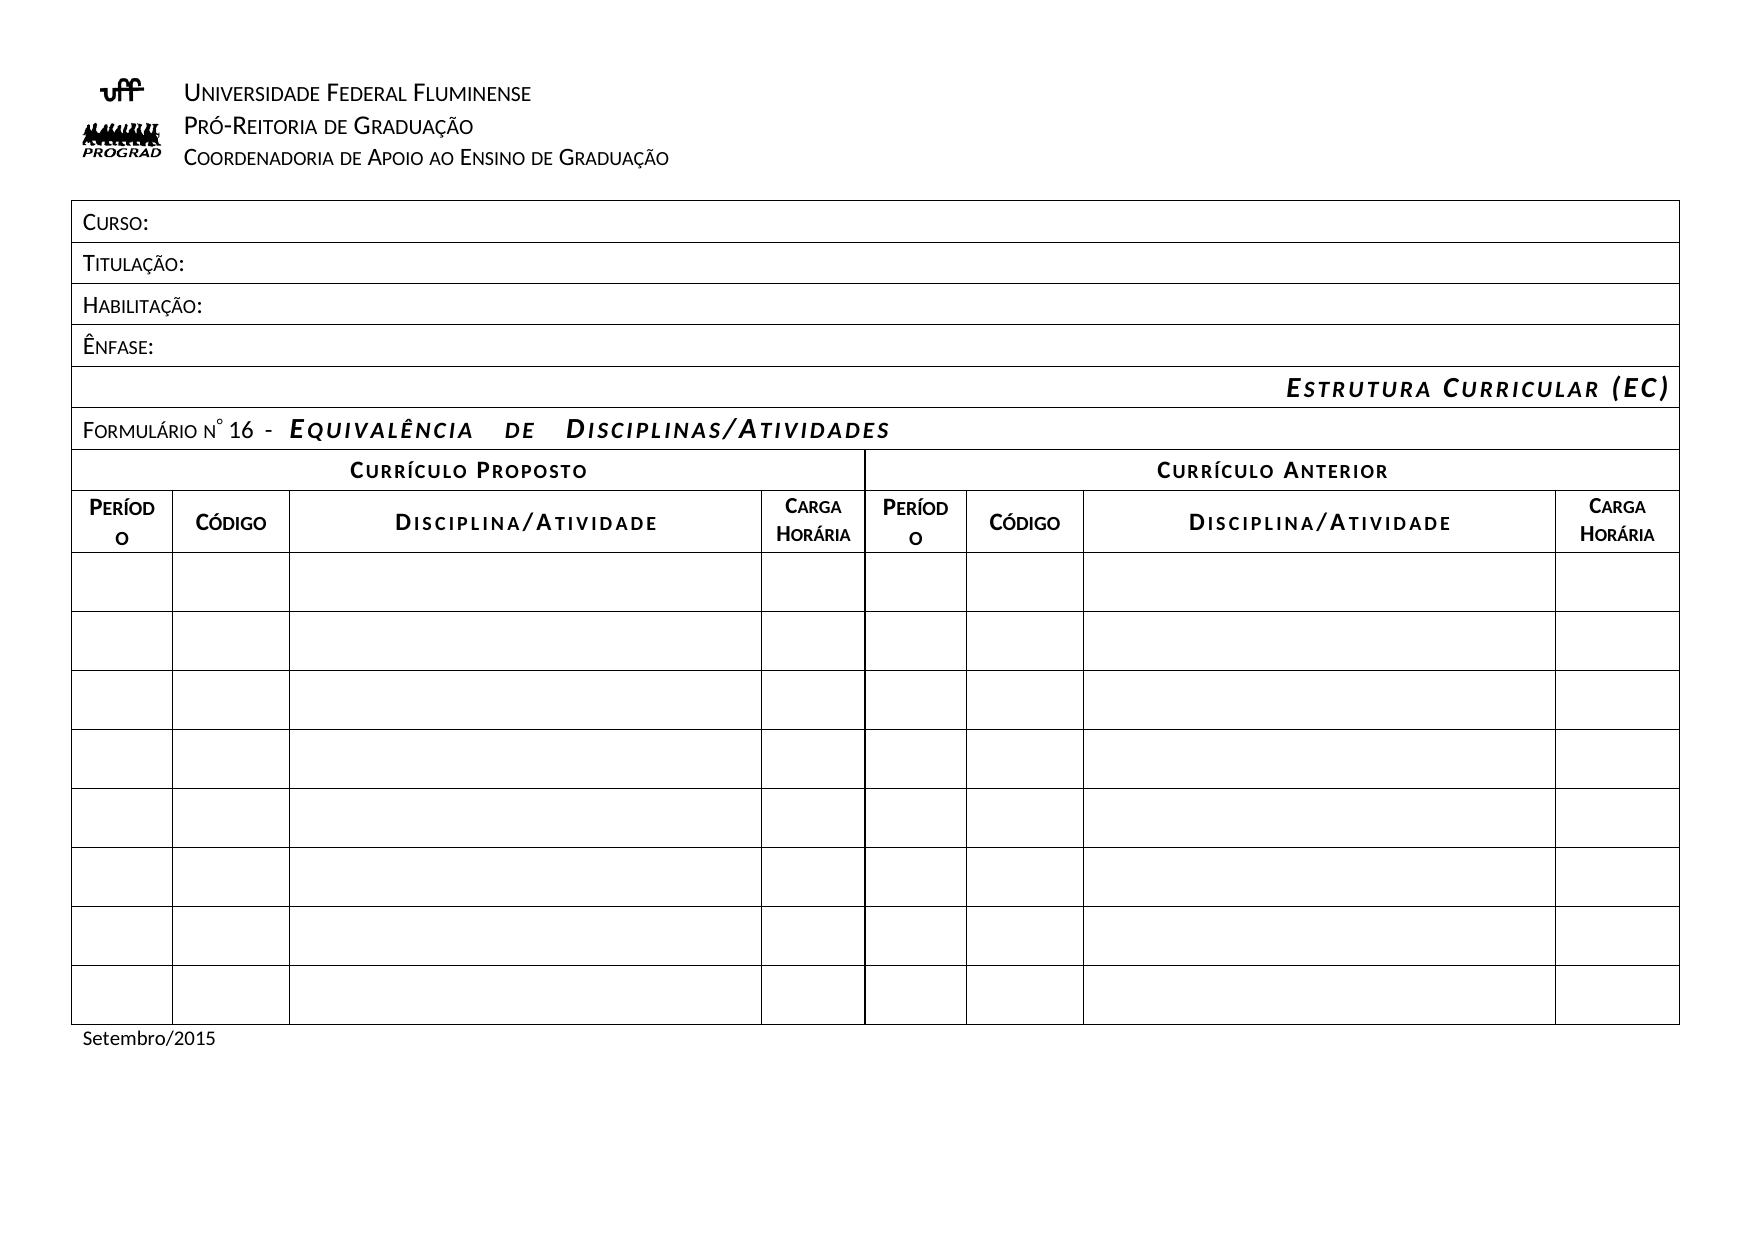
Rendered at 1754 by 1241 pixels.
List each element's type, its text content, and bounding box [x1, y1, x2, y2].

table_cell [173, 789, 289, 847]
table_cell [1556, 553, 1679, 611]
table_cell [173, 907, 289, 965]
table_cell [866, 907, 966, 965]
table_cell Carga Horária [762, 491, 864, 552]
table_cell [866, 730, 966, 788]
table_cell Disciplina/Atividade [290, 491, 761, 552]
table_cell [967, 671, 1083, 729]
table_cell [1556, 730, 1679, 788]
table_cell [967, 848, 1083, 906]
table_cell [72, 671, 172, 729]
table_cell [967, 966, 1083, 1024]
table_cell Carga Horária [1556, 491, 1679, 552]
table_cell [290, 553, 761, 611]
table_cell Habilitação: [72, 284, 1679, 324]
table_cell [762, 848, 864, 906]
table_cell [1084, 671, 1555, 729]
table_cell [72, 966, 172, 1024]
table_cell [1556, 966, 1679, 1024]
table_cell [72, 848, 172, 906]
table_cell [762, 789, 864, 847]
table_cell [762, 671, 864, 729]
table_cell [1084, 966, 1555, 1024]
table_cell Estrutura Curricular (EC) [72, 367, 1679, 407]
table_cell [290, 848, 761, 906]
table_cell [762, 907, 864, 965]
table_cell [967, 907, 1083, 965]
picture [99, 77, 145, 104]
table_cell [173, 848, 289, 906]
table_cell [290, 612, 761, 670]
table_cell [290, 966, 761, 1024]
table_cell [967, 553, 1083, 611]
table_cell [72, 907, 172, 965]
table_cell [866, 848, 966, 906]
table_cell [72, 612, 172, 670]
table_cell [866, 789, 966, 847]
table_cell [1084, 907, 1555, 965]
table_cell Titulação: [72, 243, 1679, 283]
table_cell [762, 730, 864, 788]
table_cell [173, 730, 289, 788]
table_cell Período [72, 491, 172, 552]
table_cell Disciplina/Atividade [1084, 491, 1555, 552]
table_cell [72, 789, 172, 847]
table_cell [1084, 730, 1555, 788]
table_cell Código [173, 491, 289, 552]
table_cell [1084, 789, 1555, 847]
table_cell [173, 966, 289, 1024]
table_cell [1556, 612, 1679, 670]
text Setembro/2015 [83, 1025, 1671, 1051]
table_cell [290, 730, 761, 788]
table_cell [967, 612, 1083, 670]
table_cell Período [866, 491, 966, 552]
table_cell [1556, 789, 1679, 847]
table_cell [173, 553, 289, 611]
table_cell [967, 730, 1083, 788]
table_cell [290, 907, 761, 965]
table_cell [173, 612, 289, 670]
table_cell [1084, 553, 1555, 611]
table_cell [866, 966, 966, 1024]
table_cell [1556, 907, 1679, 965]
table_cell [967, 789, 1083, 847]
table_cell [1556, 848, 1679, 906]
table_header Curso: [72, 201, 1679, 242]
table_cell [762, 966, 864, 1024]
table_cell [1556, 671, 1679, 729]
table_cell [762, 553, 864, 611]
table_cell [762, 612, 864, 670]
table_cell [72, 730, 172, 788]
table_cell [173, 671, 289, 729]
table_cell [290, 789, 761, 847]
table_cell Currículo Proposto [72, 450, 864, 490]
table_cell [866, 553, 966, 611]
table_cell Formulário n 16 - Equivalência de Disciplinas/Atividades [72, 408, 1679, 448]
table_cell Código [967, 491, 1083, 552]
table_cell [1084, 612, 1555, 670]
table_cell [72, 553, 172, 611]
table_cell Currículo Anterior [866, 450, 1679, 490]
table_cell [290, 671, 761, 729]
table_cell [866, 612, 966, 670]
table_cell [866, 671, 966, 729]
table_cell Ênfase: [72, 325, 1679, 366]
table_cell [1084, 848, 1555, 906]
